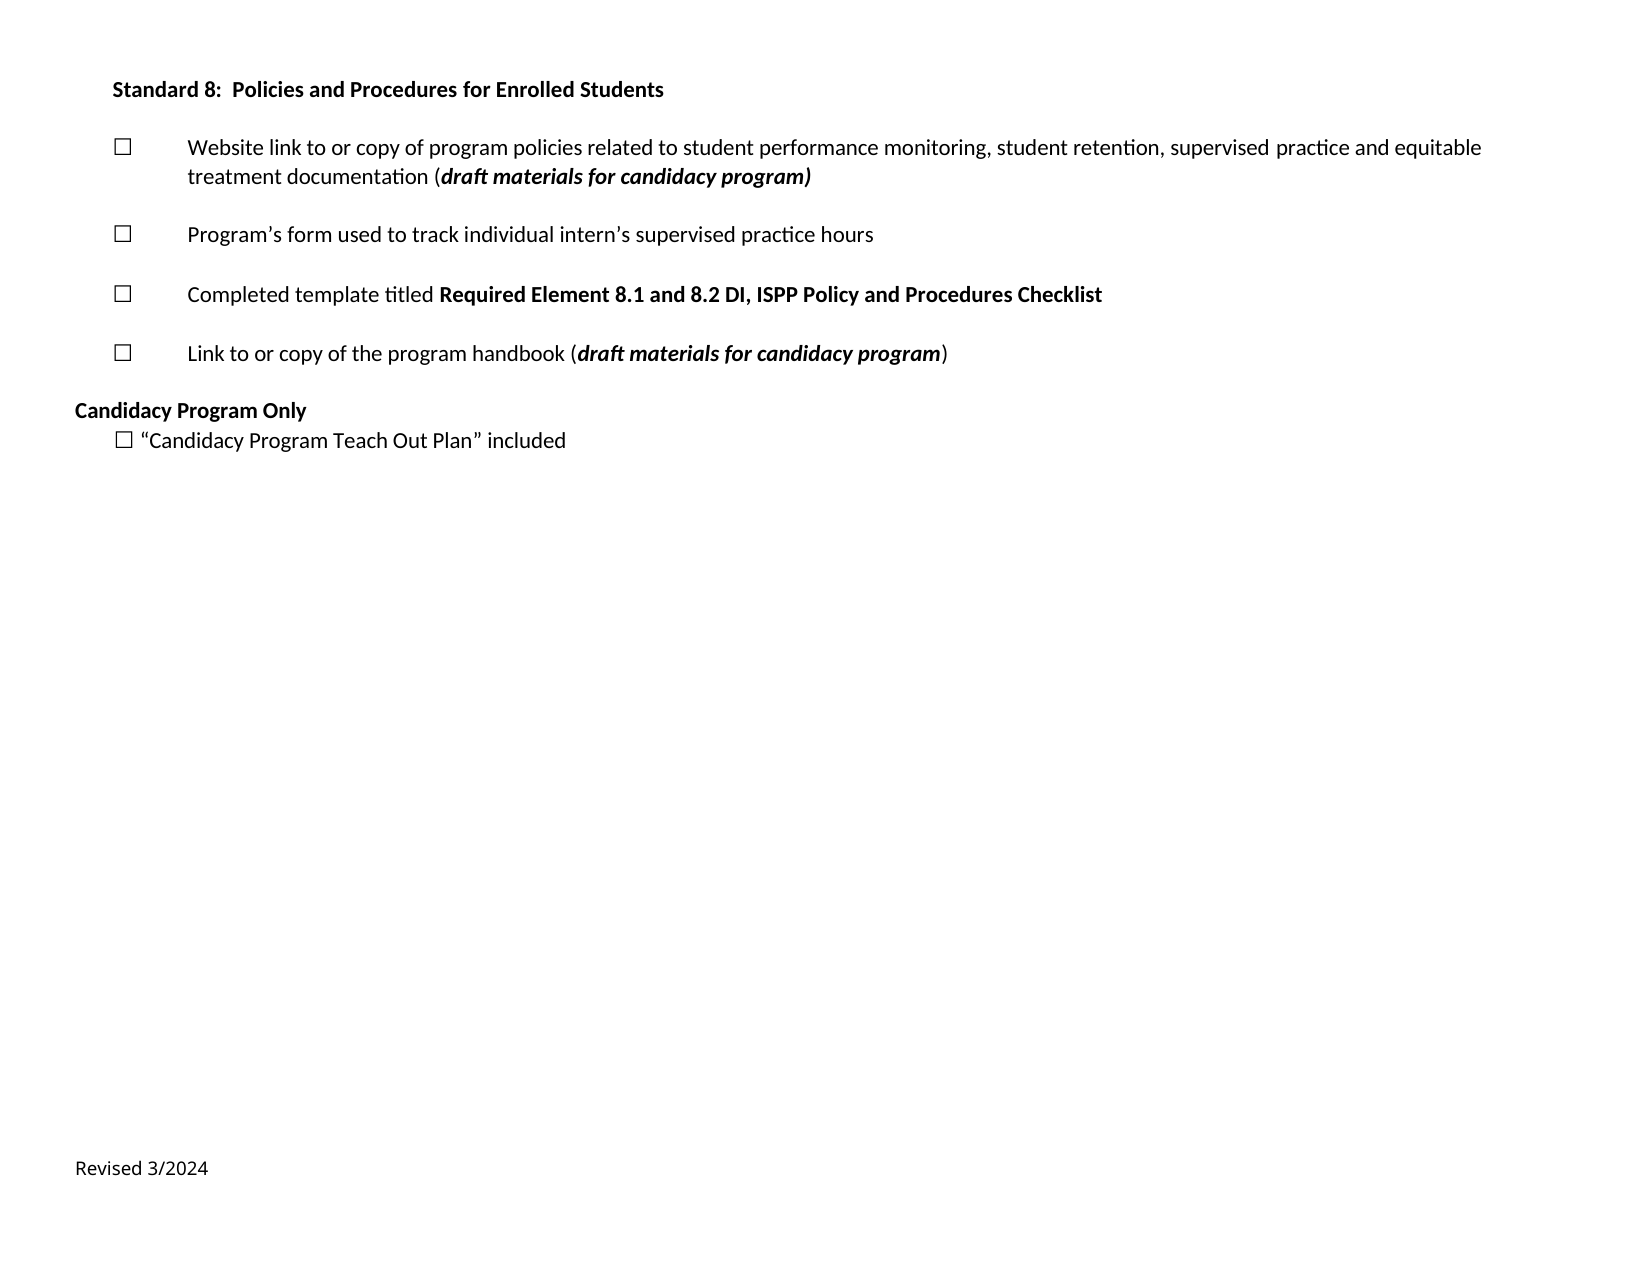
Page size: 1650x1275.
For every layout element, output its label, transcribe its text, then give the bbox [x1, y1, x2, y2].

text Website link to or copy of program policies related to student performance monitoring, student retention, supervised practice and equitable treatment documentation (draft materials for candidacy program) [112, 131, 1545, 190]
text Program’s form used to track individual intern’s supervised practice hours [112, 218, 1545, 249]
text ☐ “Candidacy Program Teach Out Plan” included [75, 424, 1575, 455]
subtitle Standard 8: Policies and Procedures for Enrolled Students [112, 75, 1575, 103]
text Candidacy Program Only [75, 396, 1575, 424]
text Link to or copy of the program handbook (draft materials for candidacy program) [112, 337, 1545, 368]
text Completed template titled Required Element 8.1 and 8.2 DI, ISPP Policy and Procedures Checklist [112, 278, 1545, 309]
